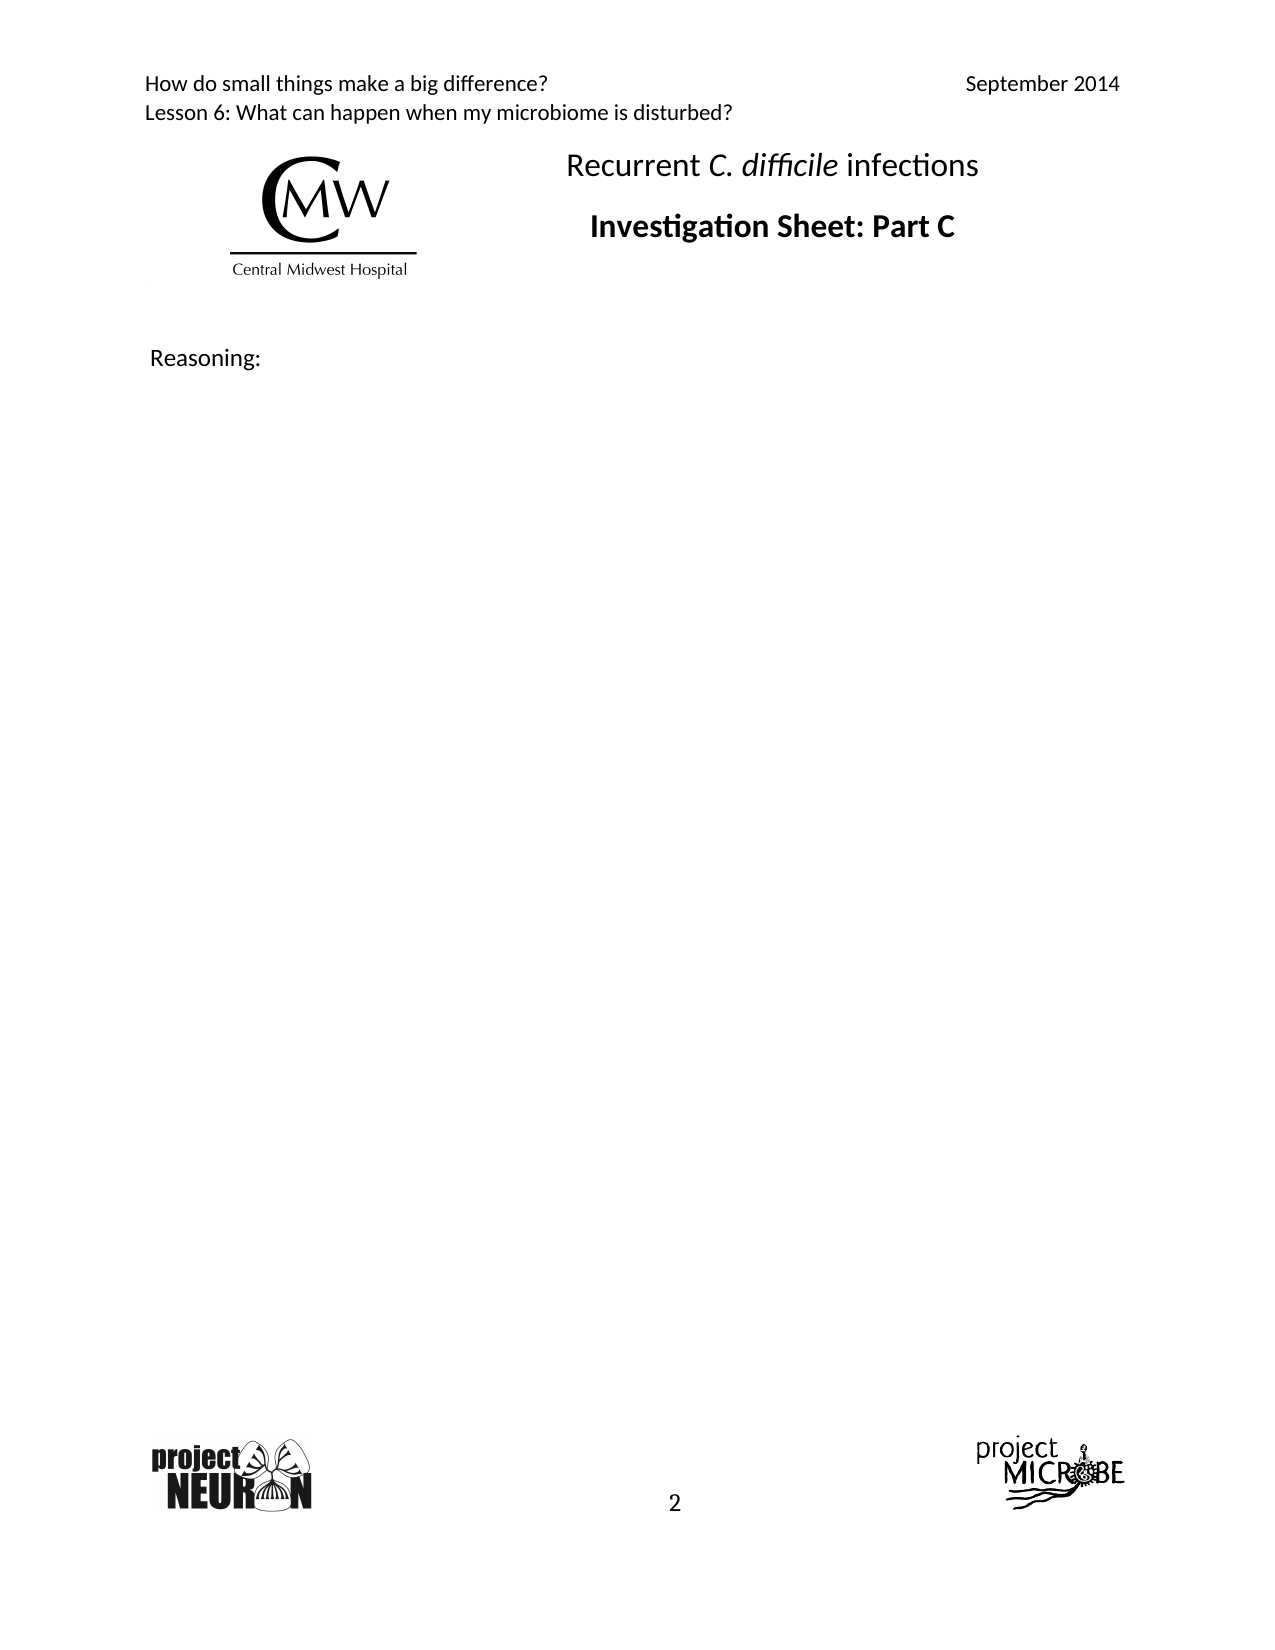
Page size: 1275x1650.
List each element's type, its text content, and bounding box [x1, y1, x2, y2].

picture [150, 1435, 313, 1512]
text Reasoning: [150, 343, 1125, 373]
picture [975, 1433, 1125, 1512]
picture [230, 139, 417, 279]
